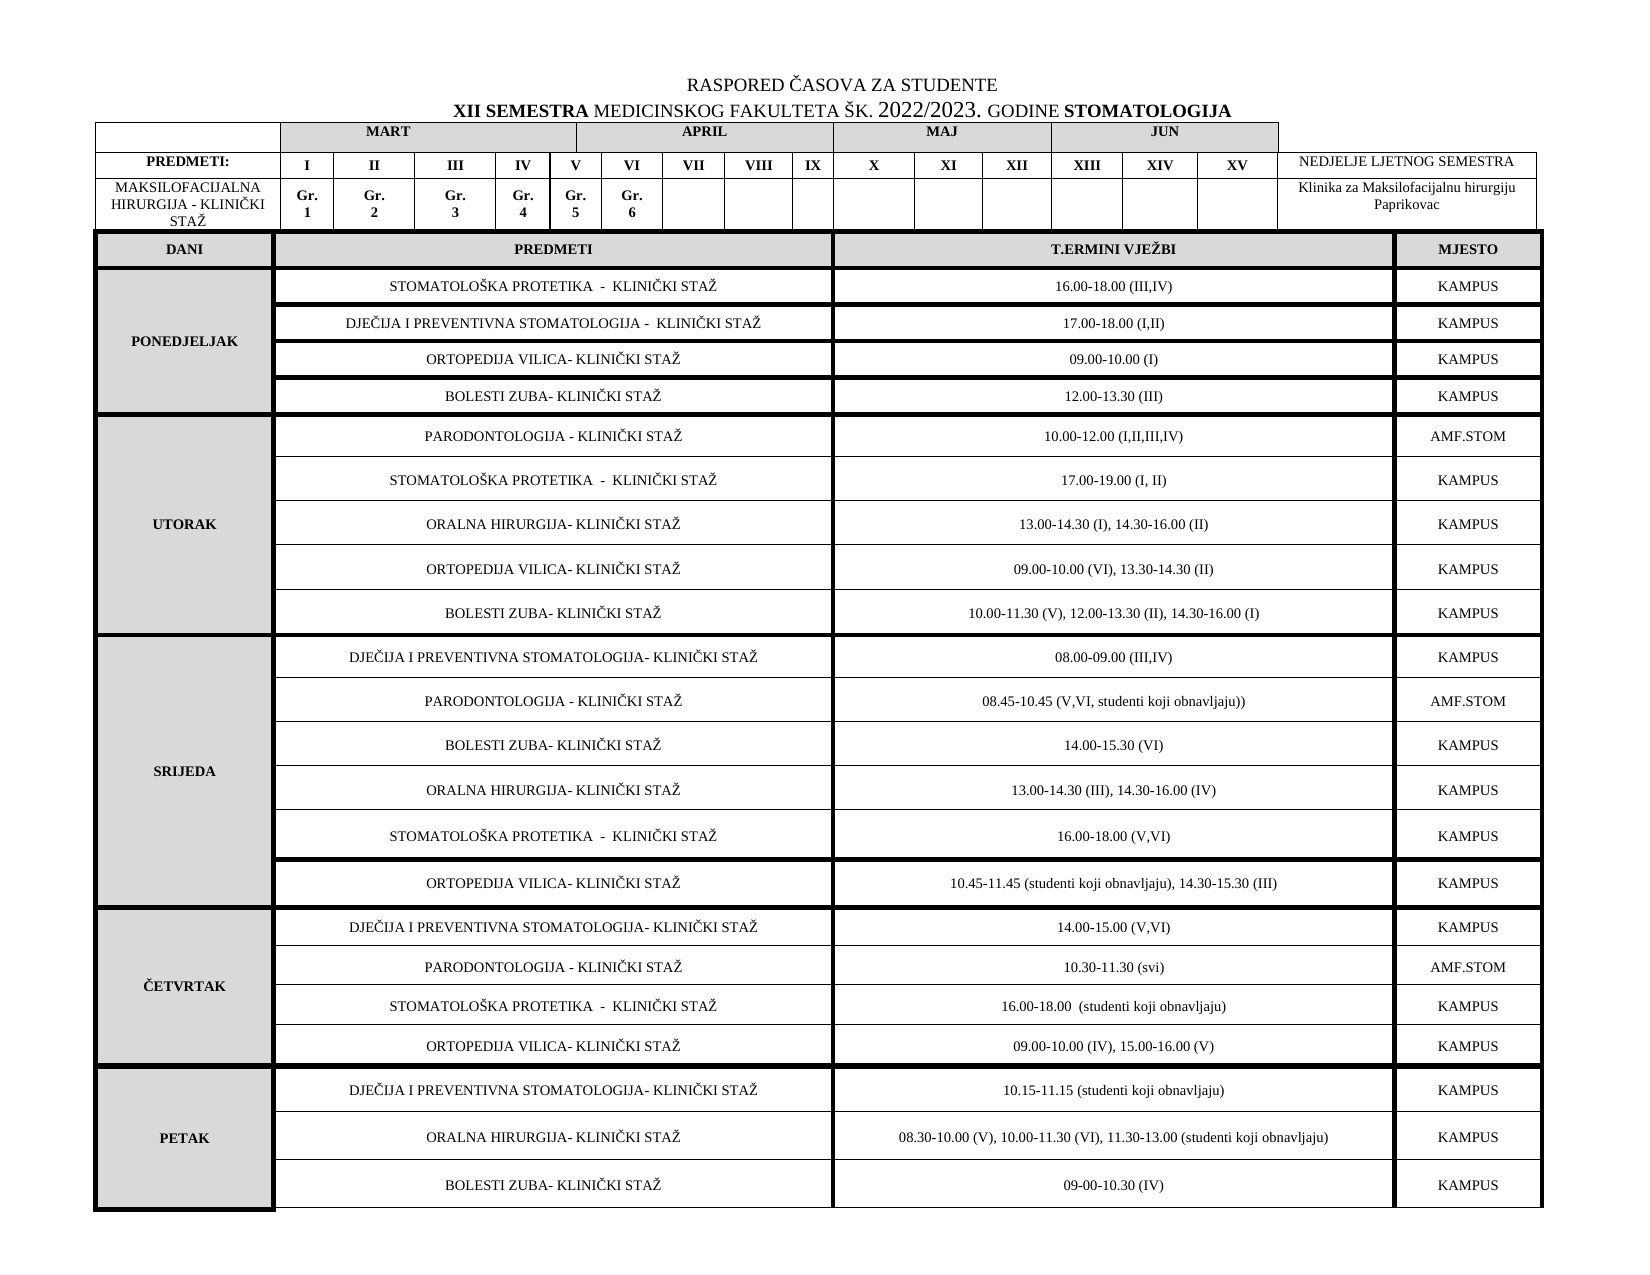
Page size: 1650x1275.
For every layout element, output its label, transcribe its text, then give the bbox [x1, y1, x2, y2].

table_cell BOLESTI ZUBA- KLINIČKI STAŽ [276, 590, 831, 633]
table_cell KAMPUS [1397, 270, 1540, 302]
table_cell 16.00-18.00 (III,IV) [835, 270, 1392, 302]
table_cell [1123, 179, 1197, 229]
table_cell XV [1198, 153, 1277, 178]
table_cell Gr. 4 [496, 179, 549, 229]
table_cell KAMPUS [1397, 545, 1540, 588]
table_cell [983, 179, 1051, 229]
table_cell 14.00-15.00 (V,VI) [835, 910, 1392, 945]
table_cell BOLESTI ZUBA- KLINIČKI STAŽ [276, 1160, 831, 1207]
table_cell ČETVRTAK [98, 910, 271, 1063]
table_cell Gr. 5 [551, 179, 601, 229]
table_cell 16.00-18.00 (studenti koji obnavljaju) [835, 985, 1392, 1024]
table_cell I [281, 153, 333, 178]
table_cell VIII [725, 153, 792, 178]
table_cell PETAK [98, 1069, 271, 1207]
table_cell 10.00-11.30 (V), 12.00-13.30 (II), 14.30-16.00 (I) [835, 590, 1392, 633]
table_cell KAMPUS [1397, 637, 1540, 677]
table_cell Klinika za Maksilofacijalnu hirurgiju Paprikovac [1278, 179, 1536, 229]
table_cell STOMATOLOŠKA PROTETIKA - KLINIČKI STAŽ [276, 270, 831, 302]
table_cell BOLESTI ZUBA- KLINIČKI STAŽ [276, 722, 831, 765]
table_cell 08.00-09.00 (III,IV) [835, 637, 1392, 677]
table_cell 13.00-14.30 (III), 14.30-16.00 (IV) [835, 766, 1392, 809]
table_cell [793, 179, 833, 229]
table_cell 09.00-10.00 (VI), 13.30-14.30 (II) [835, 545, 1392, 588]
table_cell KAMPUS [1397, 1069, 1540, 1111]
table_cell 10.00-12.00 (I,II,III,IV) [835, 417, 1392, 456]
table_cell [834, 179, 914, 229]
table_cell T.ERMINI VJEŽBI [835, 234, 1392, 266]
table_header MAJ [834, 123, 1051, 152]
table_cell 08.45-10.45 (V,VI, studenti koji obnavljaju)) [835, 678, 1392, 721]
table_cell KAMPUS [1397, 910, 1540, 945]
table_cell KAMPUS [1397, 343, 1540, 375]
table_cell ORTOPEDIJA VILICA- KLINIČKI STAŽ [276, 1025, 831, 1063]
table_cell [725, 179, 792, 229]
table_cell 12.00-13.30 (III) [835, 380, 1392, 412]
table_cell [1198, 179, 1277, 229]
text RASPORED ČASOVA ZA STUDENTE [95, 74, 1589, 96]
table_cell KAMPUS [1397, 766, 1540, 809]
table_cell 17.00-18.00 (I,II) [835, 307, 1392, 339]
table_cell Gr. 3 [415, 179, 495, 229]
table_cell 14.00-15.30 (VI) [835, 722, 1392, 765]
table_cell STOMATOLOŠKA PROTETIKA - KLINIČKI STAŽ [276, 985, 831, 1024]
table_cell KAMPUS [1397, 501, 1540, 544]
table_cell PREDMETI: [96, 153, 280, 178]
table_cell STOMATOLOŠKA PROTETIKA - KLINIČKI STAŽ [276, 457, 831, 500]
table_cell ORALNA HIRURGIJA- KLINIČKI STAŽ [276, 766, 831, 809]
table_cell VI [602, 153, 662, 178]
table_cell KAMPUS [1397, 590, 1540, 633]
table_cell [1052, 179, 1122, 229]
table_header APRIL [577, 123, 833, 152]
table_cell DANI [98, 234, 271, 266]
table_cell KAMPUS [1397, 1112, 1540, 1159]
table_cell 09.00-10.00 (I) [835, 343, 1392, 375]
table_cell DJEČIJA I PREVENTIVNA STOMATOLOGIJA - KLINIČKI STAŽ [276, 307, 831, 339]
text XII SEMESTRA MEDICINSKOG FAKULTETA ŠK. 2022/2023. GODINE STOMATOLOGIJA [95, 96, 1589, 122]
table_cell Gr. 6 [602, 179, 662, 229]
table_cell AMF.STOM [1397, 417, 1540, 456]
table_cell IV [496, 153, 549, 178]
table_cell ORALNA HIRURGIJA- KLINIČKI STAŽ [276, 501, 831, 544]
table_header JUN [1052, 123, 1278, 152]
table_cell KAMPUS [1397, 1160, 1540, 1207]
table_cell II [334, 153, 414, 178]
table_cell BOLESTI ZUBA- KLINIČKI STAŽ [276, 380, 831, 412]
table_cell 10.15-11.15 (studenti koji obnavljaju) [835, 1069, 1392, 1111]
table_cell KAMPUS [1397, 862, 1540, 905]
table_cell MJESTO [1397, 234, 1540, 266]
table_cell DJEČIJA I PREVENTIVNA STOMATOLOGIJA- KLINIČKI STAŽ [276, 1069, 831, 1111]
table_cell AMF.STOM [1397, 946, 1540, 984]
table_cell ORTOPEDIJA VILICA- KLINIČKI STAŽ [276, 343, 831, 375]
table_cell 09.00-10.00 (IV), 15.00-16.00 (V) [835, 1025, 1392, 1063]
table_header [496, 123, 576, 152]
table_cell PARODONTOLOGIJA - KLINIČKI STAŽ [276, 417, 831, 456]
table_cell Gr. 1 [281, 179, 333, 229]
table_cell ORALNA HIRURGIJA- KLINIČKI STAŽ [276, 1112, 831, 1159]
table_cell KAMPUS [1397, 380, 1540, 412]
table_cell STOMATOLOŠKA PROTETIKA - KLINIČKI STAŽ [276, 810, 831, 857]
table_cell 08.30-10.00 (V), 10.00-11.30 (VI), 11.30-13.00 (studenti koji obnavljaju) [835, 1112, 1392, 1159]
table_cell MAKSILOFACIJALNA HIRURGIJA - KLINIČKI STAŽ [96, 179, 280, 229]
table_cell XI [915, 153, 982, 178]
table_cell Gr. 2 [334, 179, 414, 229]
table_cell UTORAK [98, 417, 271, 633]
table_cell KAMPUS [1397, 307, 1540, 339]
table_header MART [281, 123, 496, 152]
table_cell KAMPUS [1397, 1025, 1540, 1063]
table_cell SRIJEDA [98, 637, 271, 905]
table_cell PONEDJELJAK [98, 270, 271, 412]
table_cell XIV [1123, 153, 1197, 178]
table_cell X [834, 153, 914, 178]
table_cell 09-00-10.30 (IV) [835, 1160, 1392, 1207]
table_cell ORTOPEDIJA VILICA- KLINIČKI STAŽ [276, 862, 831, 905]
table_cell VII [663, 153, 724, 178]
table_cell 17.00-19.00 (I, II) [835, 457, 1392, 500]
table_cell KAMPUS [1397, 810, 1540, 857]
table_cell 10.30-11.30 (svi) [835, 946, 1392, 984]
table_cell PREDMETI [276, 234, 831, 266]
table_cell PARODONTOLOGIJA - KLINIČKI STAŽ [276, 946, 831, 984]
table_cell PARODONTOLOGIJA - KLINIČKI STAŽ [276, 678, 831, 721]
table_cell DJEČIJA I PREVENTIVNA STOMATOLOGIJA- KLINIČKI STAŽ [276, 637, 831, 677]
table_cell KAMPUS [1397, 722, 1540, 765]
table_cell [663, 179, 724, 229]
table_cell DJEČIJA I PREVENTIVNA STOMATOLOGIJA- KLINIČKI STAŽ [276, 910, 831, 945]
table_header [96, 123, 280, 152]
table_cell NEDJELJE LJETNOG SEMESTRA [1278, 153, 1536, 178]
table_cell V [551, 153, 601, 178]
table_cell AMF.STOM [1397, 678, 1540, 721]
table_cell III [415, 153, 495, 178]
table_cell [915, 179, 982, 229]
table_cell IX [793, 153, 833, 178]
table_cell KAMPUS [1397, 985, 1540, 1024]
table_cell XII [983, 153, 1051, 178]
table_cell XIII [1052, 153, 1122, 178]
table_cell 10.45-11.45 (studenti koji obnavljaju), 14.30-15.30 (III) [835, 862, 1392, 905]
table_cell ORTOPEDIJA VILICA- KLINIČKI STAŽ [276, 545, 831, 588]
table_cell 13.00-14.30 (I), 14.30-16.00 (II) [835, 501, 1392, 544]
table_cell 16.00-18.00 (V,VI) [835, 810, 1392, 857]
table_cell KAMPUS [1397, 457, 1540, 500]
